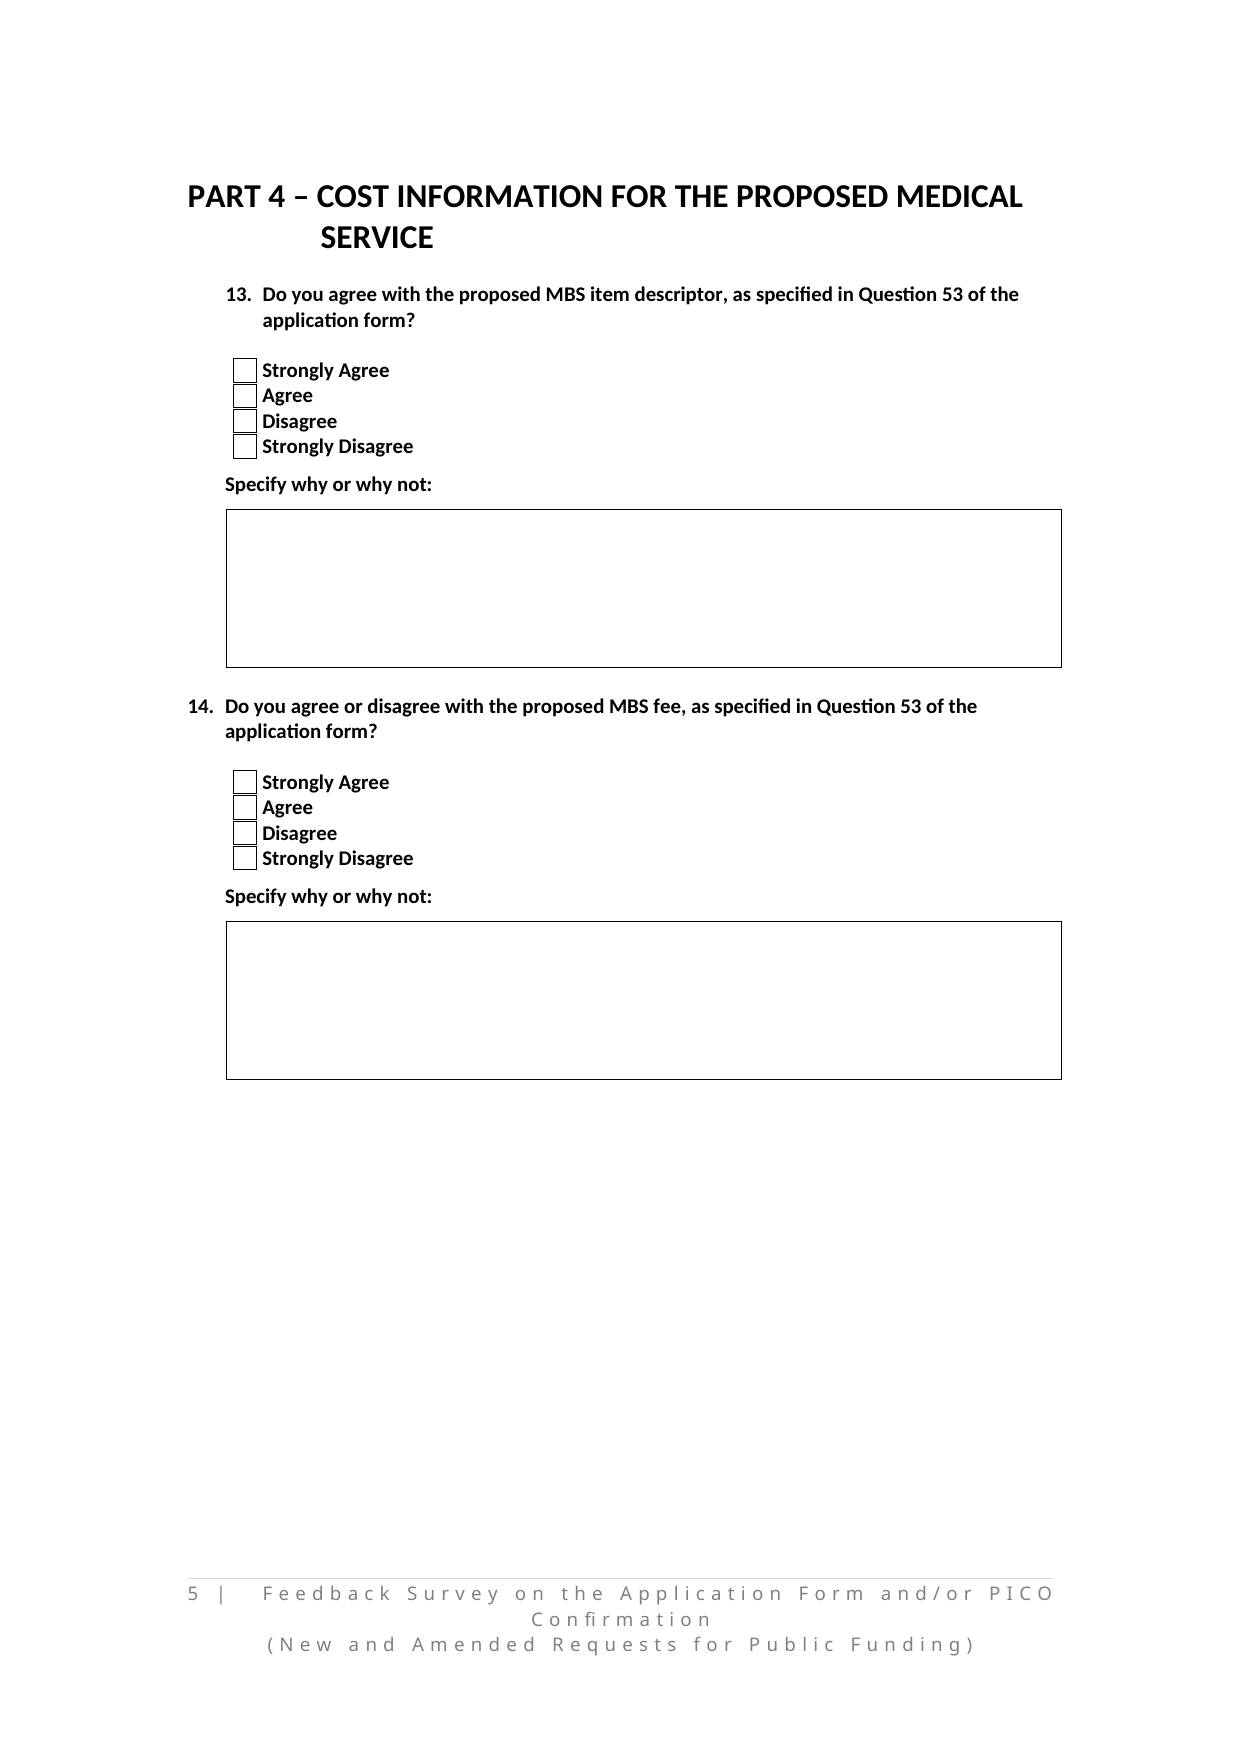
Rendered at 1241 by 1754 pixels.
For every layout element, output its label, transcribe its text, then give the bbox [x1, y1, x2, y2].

list Strongly Agree [225, 769, 1053, 794]
list Strongly Agree [225, 357, 1053, 383]
list Strongly Disagree [225, 845, 1053, 871]
text Do you agree or disagree with the proposed MBS fee, as specified in Question 53 of the application form? [187, 693, 1053, 744]
list Specify why or why not: [225, 883, 1053, 908]
list Specify why or why not: [225, 471, 1053, 497]
list Disagree [225, 820, 1053, 845]
text Do you agree with the proposed MBS item descriptor, as specified in Question 53 of the application form? [225, 281, 1053, 332]
subtitle PART 4 – COST INFORMATION FOR THE PROPOSED MEDICAL SERVICE [187, 175, 1053, 256]
list Disagree [225, 408, 1053, 433]
list Strongly Disagree [225, 433, 1053, 459]
list Agree [225, 383, 1053, 408]
list Agree [225, 794, 1053, 820]
